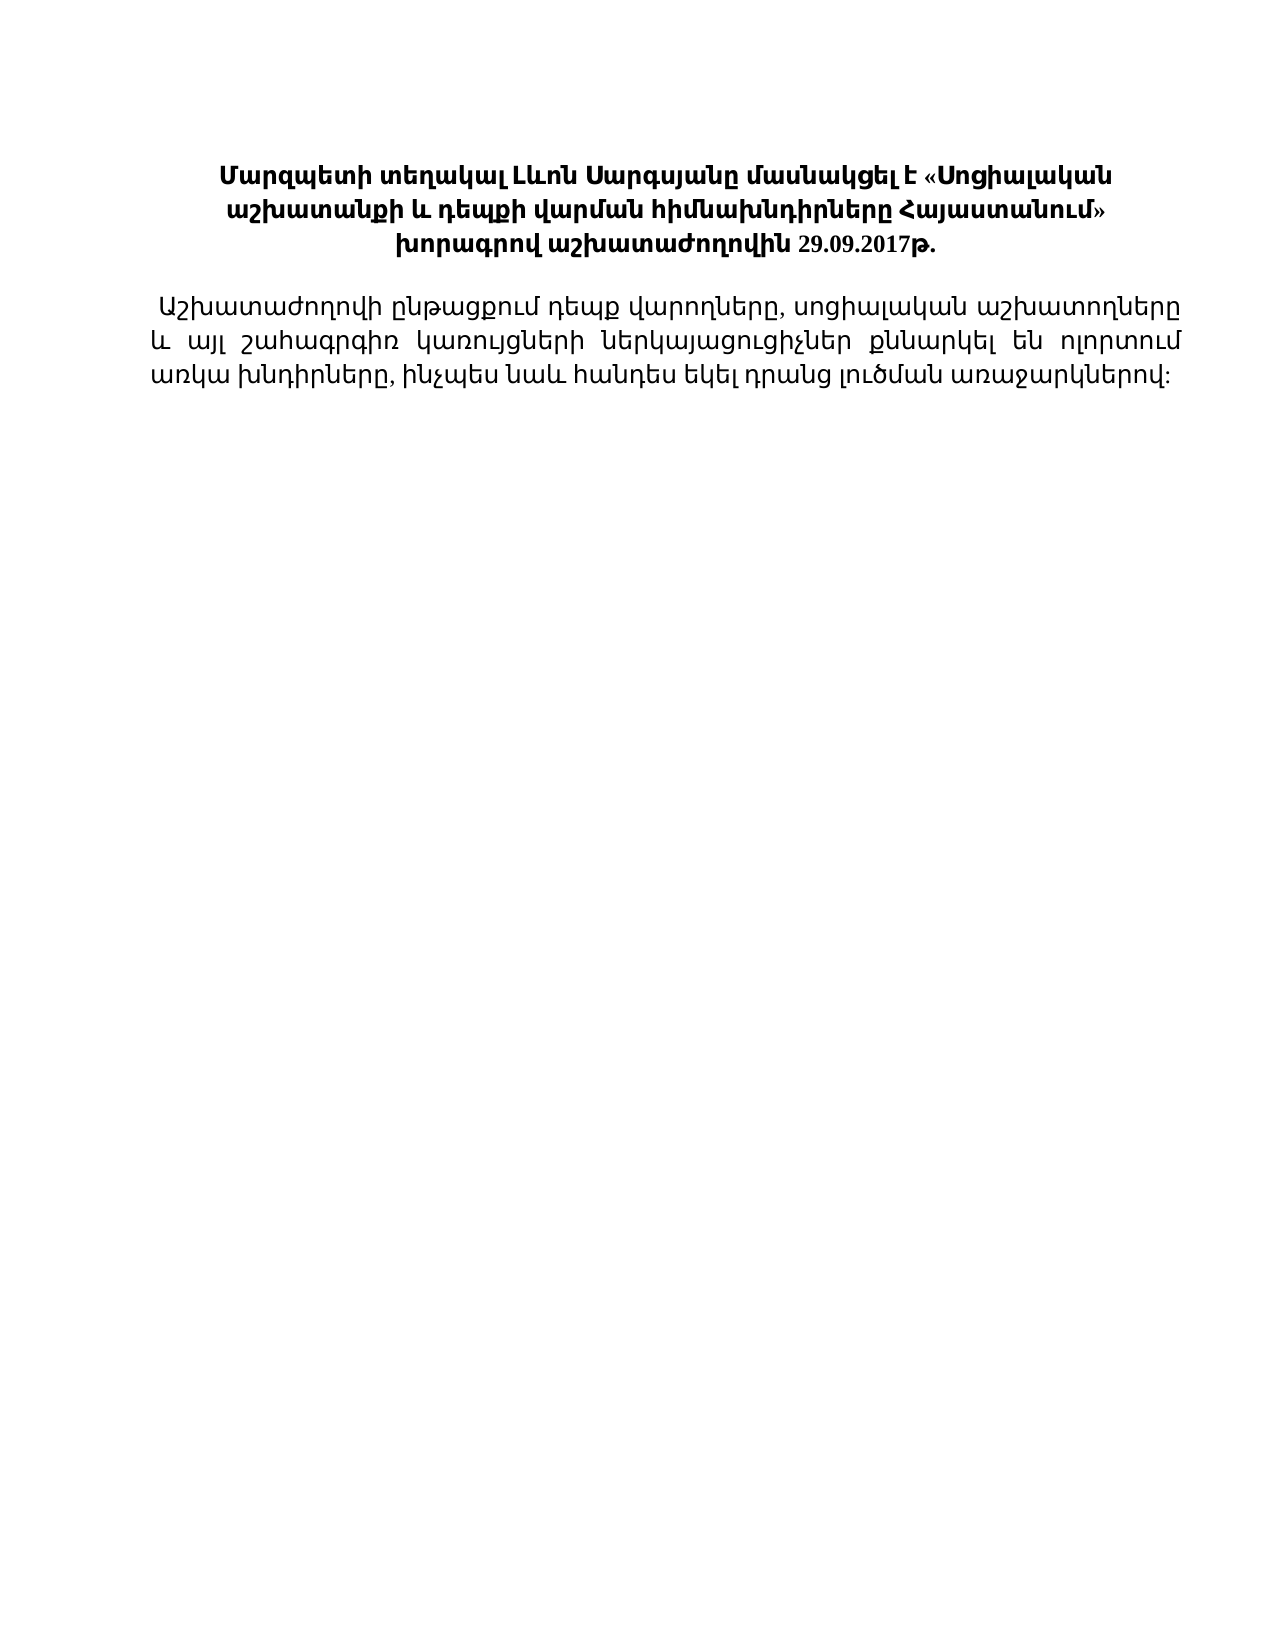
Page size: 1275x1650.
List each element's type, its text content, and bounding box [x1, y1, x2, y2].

text Աշխատաժողովի ընթացքում դեպք վարողները, սոցիալական աշխատողները և այլ շահագրգիռ կառույցների ներկայացուցիչներ քննարկել են ոլորտում առկա խնդիրները, ինչպես նաև հանդես եկել դրանց լուծման առաջարկներով: [150, 289, 1181, 391]
text Մարզպետի տեղակալ Լևոն Սարգսյանը մասնակցել է «Սոցիալական աշխատանքի և դեպքի վարման հիմնախնդիրները Հայաստանում» խորագրով աշխատաժողովին 29.09.2017թ. [150, 157, 1181, 260]
